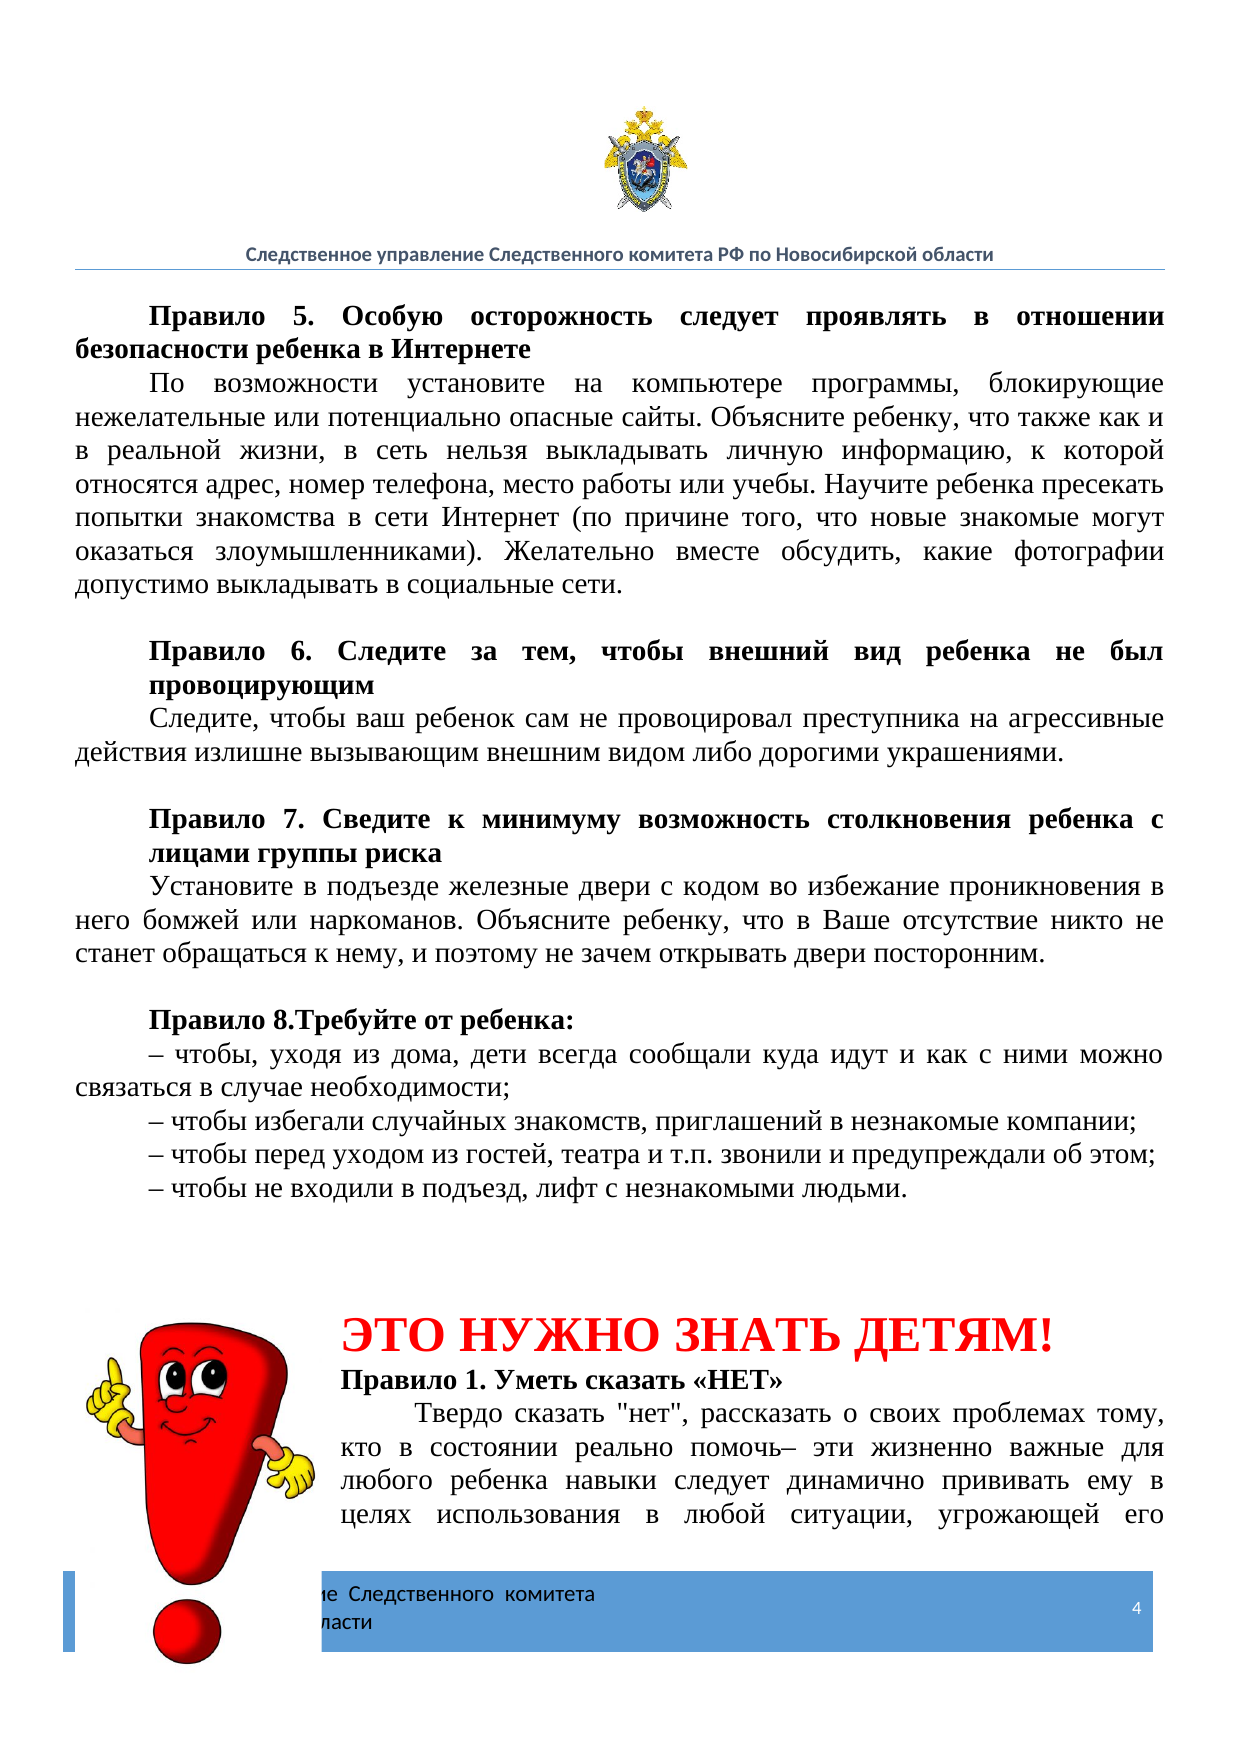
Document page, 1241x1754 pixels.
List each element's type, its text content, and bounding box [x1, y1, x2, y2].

text Правило 5. Особую осторожность следует проявлять в отношении безопасности ребенка в Интернете [75, 298, 1165, 365]
text – чтобы, уходя из дома, дети всегда сообщали куда идут и как с ними можно связаться в случае необходимости; [75, 1036, 1165, 1103]
text ЭТО НУЖНО ЗНАТЬ ДЕТЯМ! [322, 1304, 1165, 1362]
text Установите в подъезде железные двери с кодом во избежание проникновения в него бомжей или наркоманов. Объясните ребенку, что в Ваше отсутствие никто не станет обращаться к нему, и поэтому не зачем открывать двери посторонним. [75, 868, 1165, 969]
text По возможности установите на компьютере программы, блокирующие нежелательные или потенциально опасные сайты. Объясните ребенку, что также как и в реальной жизни, в сеть нельзя выкладывать личную информацию, к которой относятся адрес, номер телефона, место работы или учебы. Научите ребенка пресекать попытки знакомства в сети Интернет (по причине того, что новые знакомые могут оказаться злоумышленниками). Желательно вместе обсудить, какие фотографии допустимо выкладывать в социальные сети. [75, 365, 1165, 600]
text Правило 7. Сведите к минимуму возможность столкновения ребенка с лицами группы риска [149, 768, 1165, 868]
text – чтобы не входили в подъезд, лифт с незнакомыми людьми. [75, 1170, 1165, 1204]
text – чтобы перед уходом из гостей, театра и т.п. звонили и предупреждали об этом; [75, 1137, 1165, 1170]
picture [75, 1303, 322, 1673]
text – чтобы избегали случайных знакомств, приглашений в незнакомые компании; [75, 1103, 1165, 1137]
text Правило 6. Следите за тем, чтобы внешний вид ребенка не был провоцирующим [149, 633, 1165, 701]
text Следите, чтобы ваш ребенок сам не провоцировал преступника на агрессивные действия излишне вызывающим внешним видом либо дорогими украшениями. [75, 701, 1165, 768]
text Правило 1. Уметь сказать «НЕТ» [322, 1362, 1165, 1395]
text Правило 8.Требуйте от ребенка: [75, 1002, 1165, 1036]
picture [604, 106, 689, 210]
